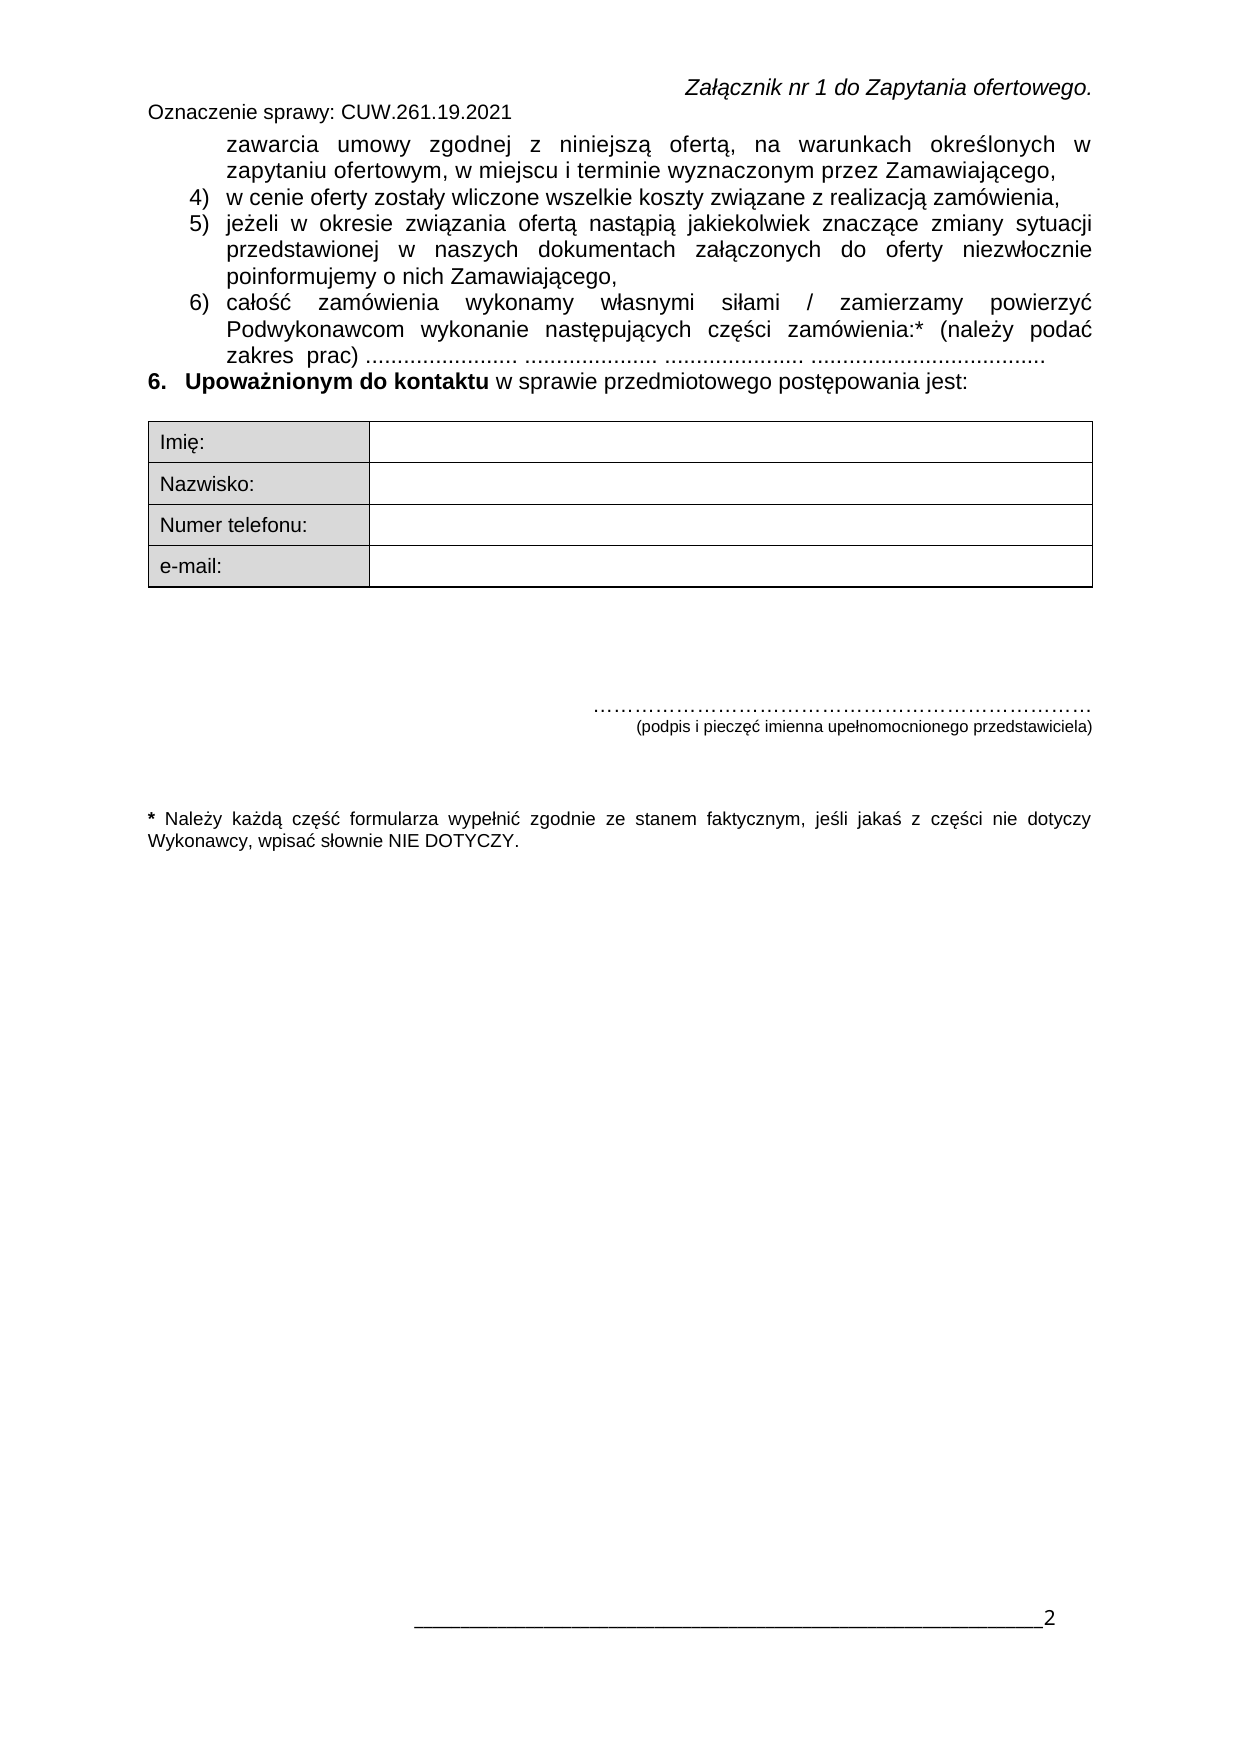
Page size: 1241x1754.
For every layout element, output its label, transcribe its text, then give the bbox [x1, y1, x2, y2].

table_cell [370, 463, 1092, 504]
list jeżeli w okresie związania ofertą nastąpią jakiekolwiek znaczące zmiany sytuacji przedstawionej w naszych dokumentach załączonych do oferty niezwłocznie poinformujemy o nich Zamawiającego, [189, 210, 1093, 289]
list w cenie oferty zostały wliczone wszelkie koszty związane z realizacją zamówienia, [189, 184, 1093, 210]
table_header [370, 422, 1092, 462]
table_cell [370, 505, 1092, 545]
table_header Imię: [149, 422, 369, 462]
table_cell [370, 546, 1092, 586]
text ……………………………………………………………… [148, 693, 1093, 717]
text (podpis i pieczęć imienna upełnomocnionego przedstawiciela) [148, 717, 1093, 736]
list Upoważnionym do kontaktu w sprawie przedmiotowego postępowania jest: [148, 368, 1093, 394]
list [189, 131, 1093, 184]
text * Należy każdą część formularza wypełnić zgodnie ze stanem faktycznym, jeśli jakaś z części nie dotyczy Wykonawcy, wpisać słownie NIE DOTYCZY. [148, 808, 1093, 851]
table_cell Nazwisko: [149, 463, 369, 504]
table_cell Numer telefonu: [149, 505, 369, 545]
list całość zamówienia wykonamy własnymi siłami / zamierzamy powierzyć Podwykonawcom wykonanie następujących części zamówienia:* (należy podać zakres prac) ........................ ..................... ...................... ..................................... [189, 289, 1093, 368]
table_cell e-mail: [149, 546, 369, 586]
